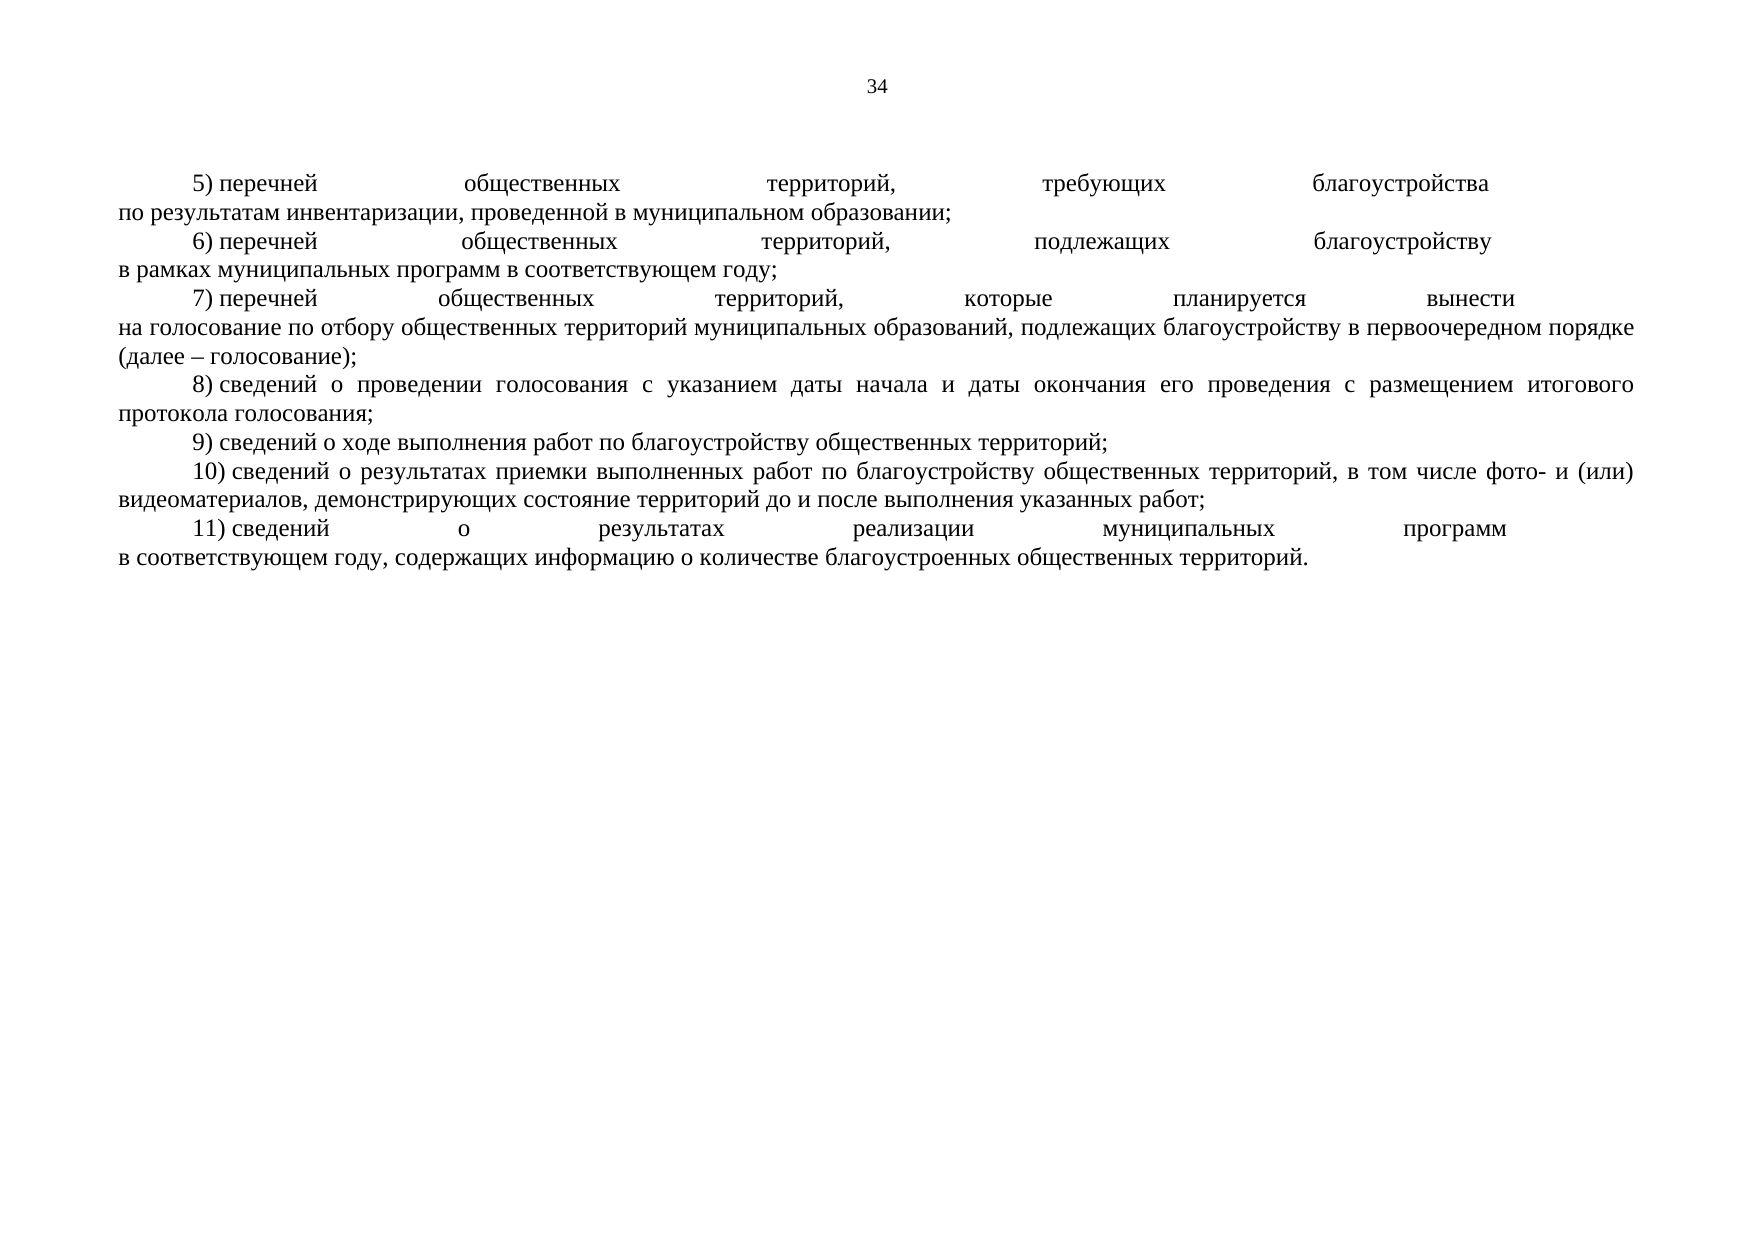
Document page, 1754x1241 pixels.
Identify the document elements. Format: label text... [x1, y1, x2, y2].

text 6) перечней общественных территорий, подлежащих благоустройству в рамках муниципальных программ в соответствующем году; [118, 226, 1636, 283]
text 7) перечней общественных территорий, которые планируется вынести на голосование по отбору общественных территорий муниципальных образований, подлежащих благоустройству в первоочередном порядке (далее – голосование); [118, 283, 1636, 369]
text 9) сведений о ходе выполнения работ по благоустройству общественных территорий; [118, 427, 1636, 456]
text 10) сведений о результатах приемки выполненных работ по благоустройству общественных территорий, в том числе фото- и (или) видеоматериалов, демонстрирующих состояние территорий до и после выполнения указанных работ; [118, 456, 1636, 513]
text 5) перечней общественных территорий, требующих благоустройства по результатам инвентаризации, проведенной в муниципальном образовании; [118, 168, 1636, 226]
text 8) сведений о проведении голосования с указанием даты начала и даты окончания его проведения с размещением итогового протокола голосования; [118, 369, 1636, 427]
text 11) сведений о результатах реализации муниципальных программ в соответствующем году, содержащих информацию о количестве благоустроенных общественных территорий. [118, 513, 1636, 571]
